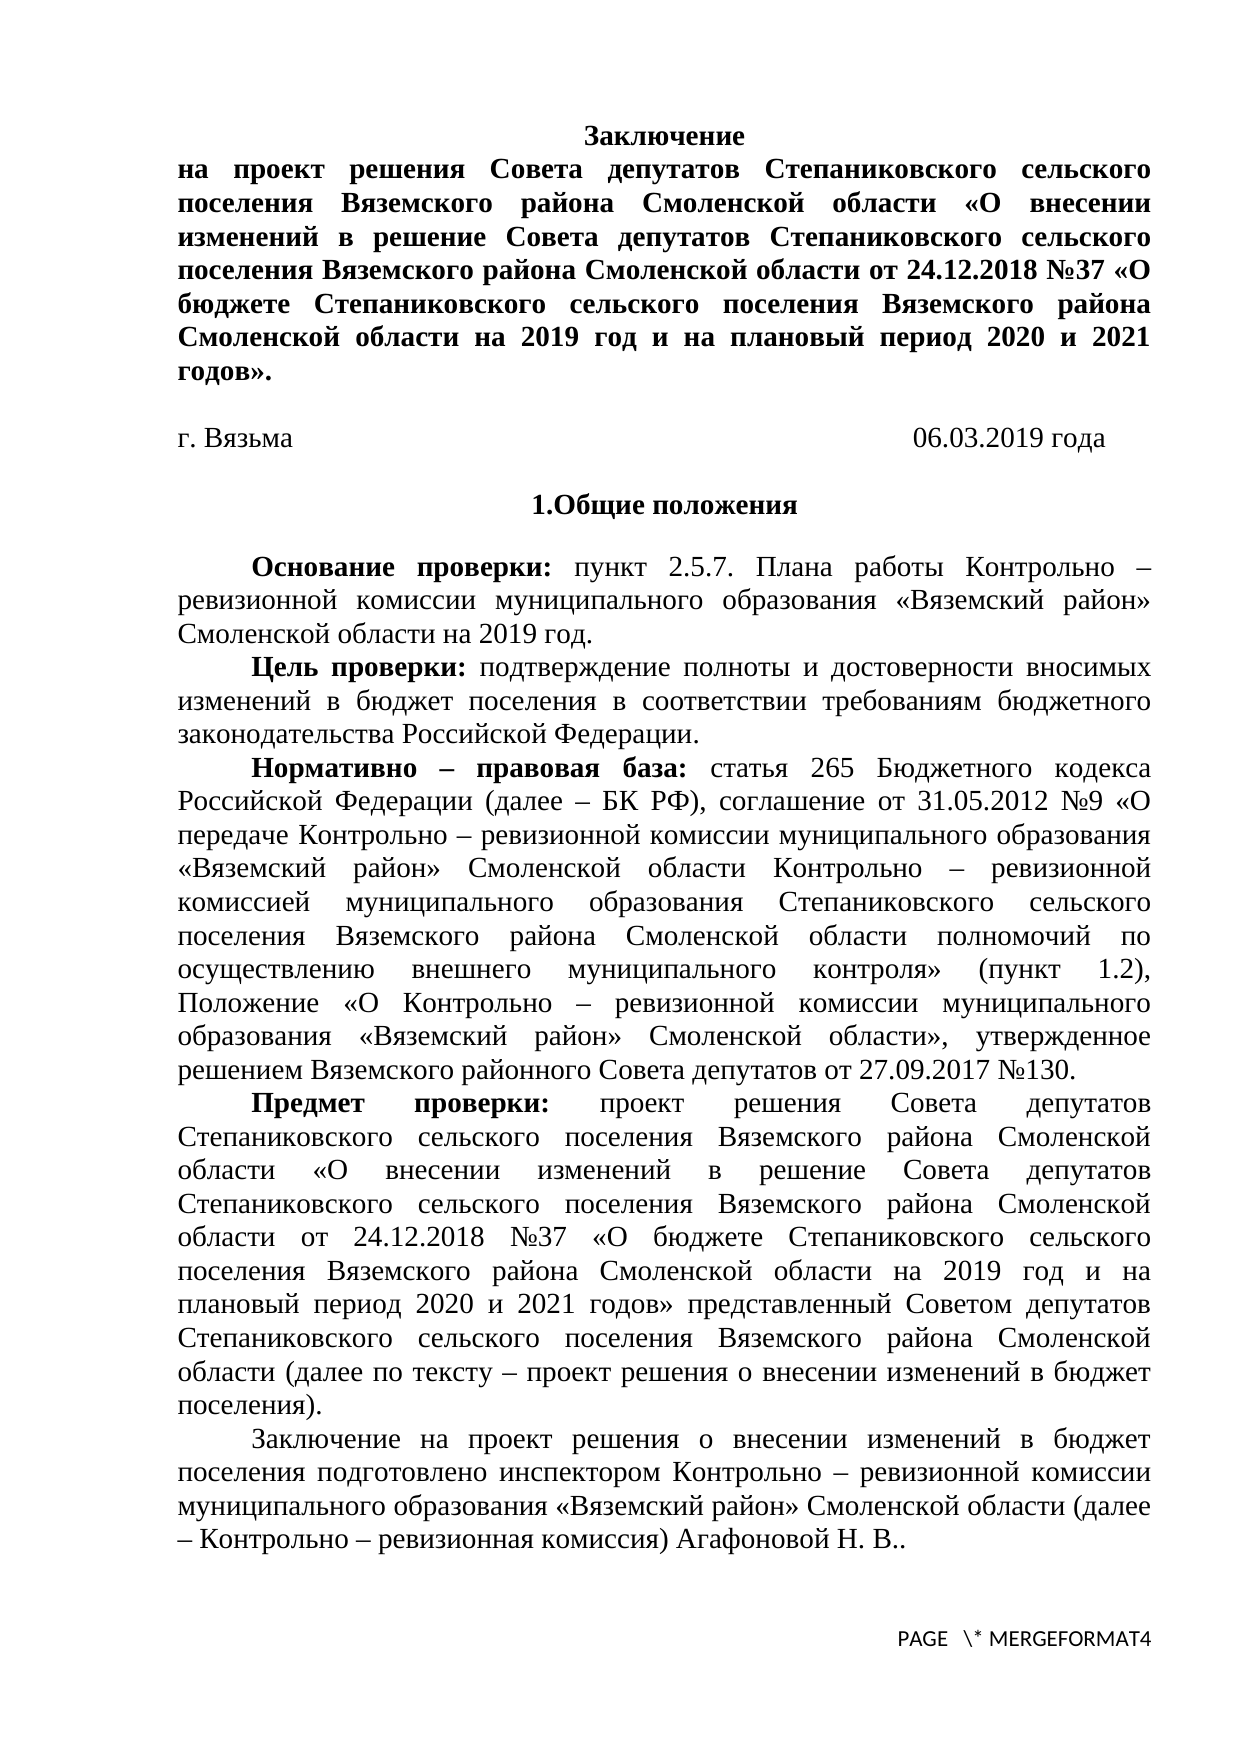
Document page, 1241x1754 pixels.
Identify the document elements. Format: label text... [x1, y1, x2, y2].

text Заключение на проект решения о внесении изменений в бюджет поселения подготовлено инспектором Контрольно – ревизионной комиссии муниципального образования «Вяземский район» Смоленской области (далее – Контрольно – ревизионная комиссия) Агафоновой Н. В.. [177, 1421, 1152, 1555]
text 1.Общие положения [177, 487, 1152, 521]
text Цель проверки: подтверждение полноты и достоверности вносимых изменений в бюджет поселения в соответствии требованиям бюджетного законодательства Российской Федерации. [177, 649, 1152, 750]
text Основание проверки: пункт 2.5.7. Плана работы Контрольно – ревизионной комиссии муниципального образования «Вяземский район» Смоленской области на 2019 год. [177, 549, 1152, 649]
text Заключение [177, 118, 1152, 152]
text на проект решения Совета депутатов Степаниковского сельского поселения Вяземского района Смоленской области «О внесении изменений в решение Совета депутатов Степаниковского сельского поселения Вяземского района Смоленской области от 24.12.2018 №37 «О бюджете Степаниковского сельского поселения Вяземского района Смоленской области на 2019 год и на плановый период 2020 и 2021 годов». [177, 152, 1152, 386]
text Предмет проверки: проект решения Совета депутатов Степаниковского сельского поселения Вяземского района Смоленской области «О внесении изменений в решение Совета депутатов Степаниковского сельского поселения Вяземского района Смоленской области от 24.12.2018 №37 «О бюджете Степаниковского сельского поселения Вяземского района Смоленской области на 2019 год и на плановый период 2020 и 2021 годов» представленный Советом депутатов Степаниковского сельского поселения Вяземского района Смоленской области (далее по тексту – проект решения о внесении изменений в бюджет поселения). [177, 1085, 1152, 1421]
text Нормативно – правовая база: статья 265 Бюджетного кодекса Российской Федерации (далее – БК РФ), соглашение от 31.05.2012 №9 «О передаче Контрольно – ревизионной комиссии муниципального образования «Вяземский район» Смоленской области Контрольно – ревизионной комиссией муниципального образования Степаниковского сельского поселения Вяземского района Смоленской области полномочий по осуществлению внешнего муниципального контроля» (пункт 1.2), Положение «О Контрольно – ревизионной комиссии муниципального образования «Вяземский район» Смоленской области», утвержденное решением Вяземского районного Совета депутатов от 27.09.2017 №130. [177, 750, 1152, 1085]
text г. Вязьма 06.03.2019 года [177, 420, 1152, 453]
